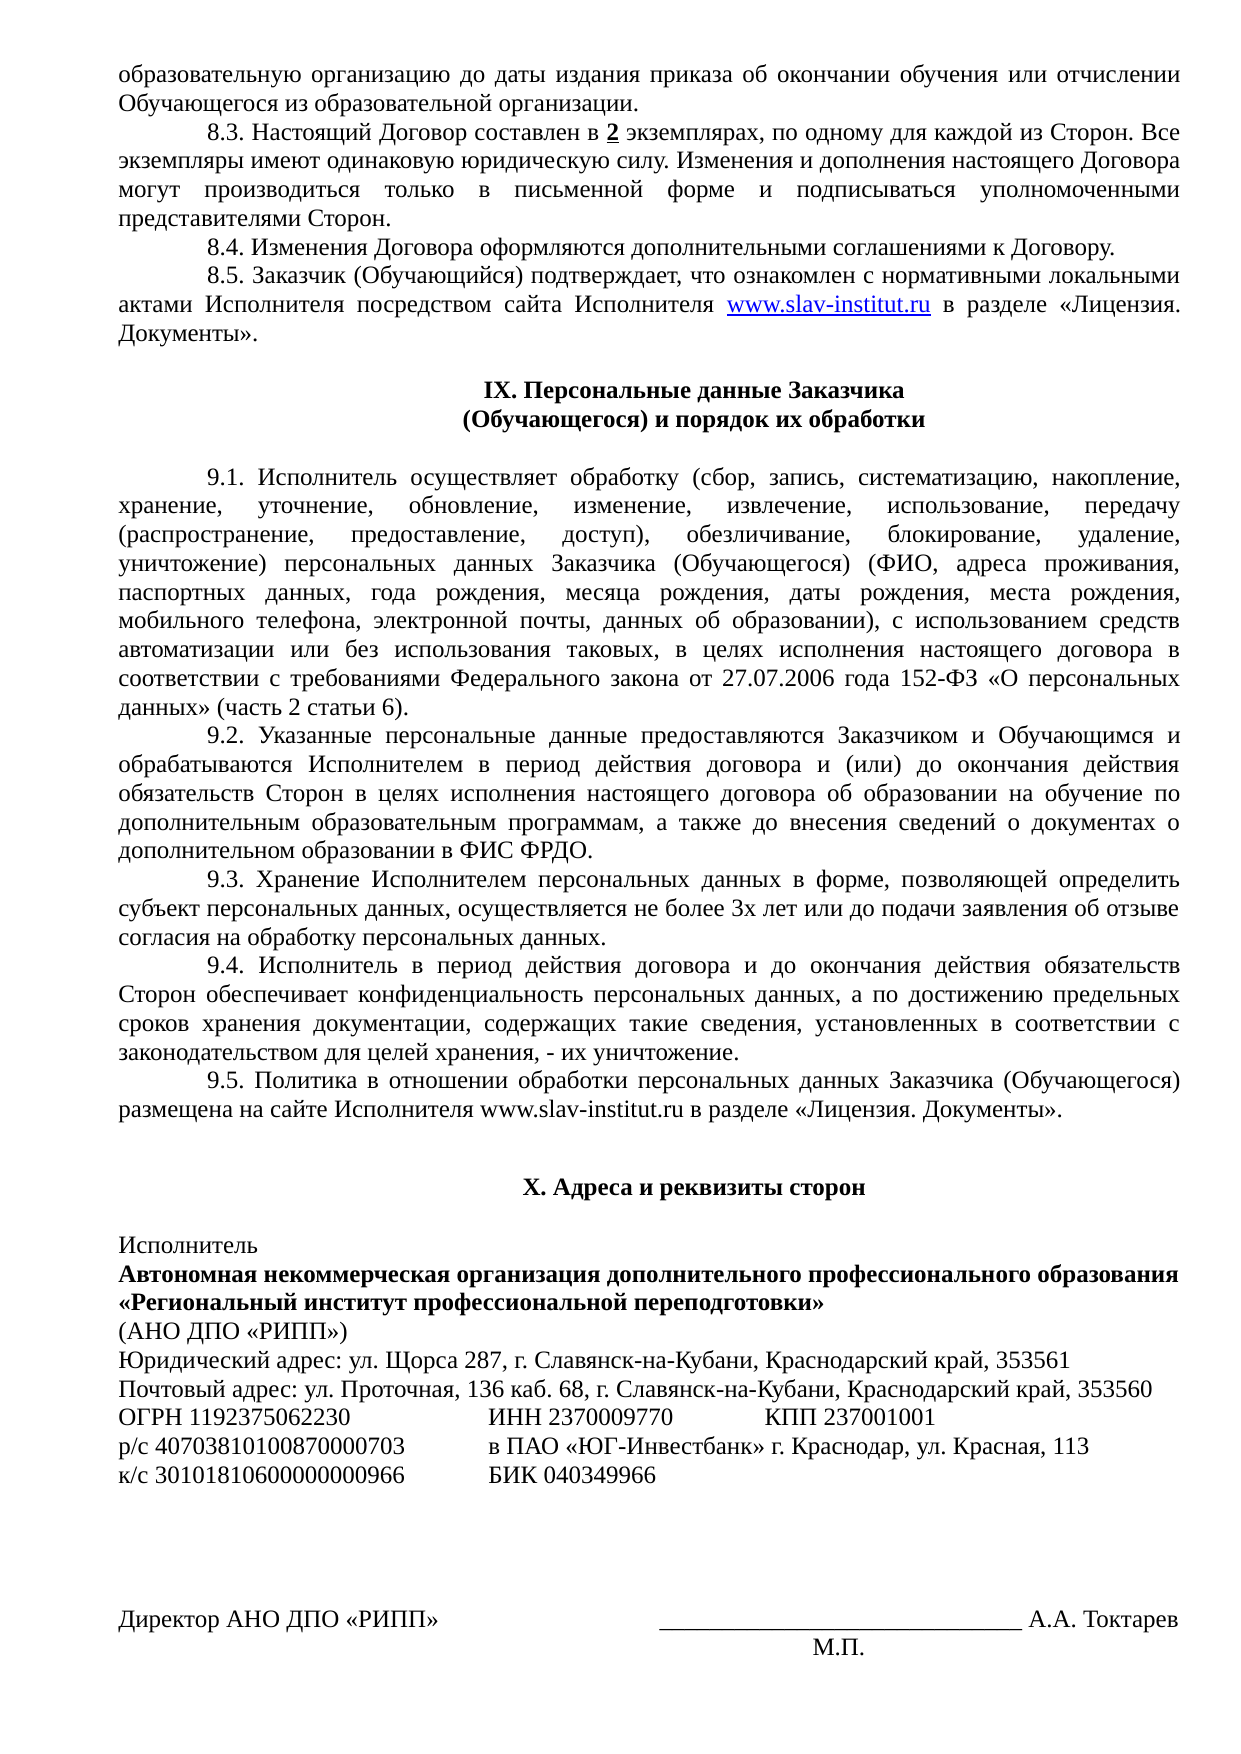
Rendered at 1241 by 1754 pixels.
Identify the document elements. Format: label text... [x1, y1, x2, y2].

text к/с 30101810600000000966 БИК 040349966 [118, 1460, 1181, 1489]
text Почтовый адрес: ул. Проточная, 136 каб. 68, г. Славянск-на-Кубани, Краснодарский край, 353560 [118, 1374, 1181, 1402]
text 9.5. Политика в отношении обработки персональных данных Заказчика (Обучающегося) размещена на сайте Исполнителя www.slav-institut.ru в разделе «Лицензия. Документы». [118, 1065, 1181, 1123]
text (АНО ДПО «РИПП») [118, 1316, 1181, 1345]
text 8.5. Заказчик (Обучающийся) подтверждает, что ознакомлен с нормативными локальными актами Исполнителя посредством сайта Исполнителя www.slav-institut.ru в разделе «Лицензия. Документы». [118, 260, 1181, 347]
text Автономная некоммерческая организация дополнительного профессионального образования «Региональный институт профессиональной переподготовки» [118, 1259, 1181, 1316]
text ОГРН 1192375062230 ИНН 2370009770 КПП 237001001 [118, 1402, 1181, 1431]
text Юридический адрес: ул. Щорса 287, г. Славянск-на-Кубани, Краснодарский край, 353561 [118, 1345, 1181, 1374]
text X. Адреса и реквизиты сторон [118, 1172, 1181, 1201]
text (Обучающегося) и порядок их обработки [118, 404, 1181, 433]
text Директор АНО ДПО «РИПП» _____________________________ А.А. Токтарев [118, 1604, 1181, 1632]
text 9.4. Исполнитель в период действия договора и до окончания действия обязательств Сторон обеспечивает конфиденциальность персональных данных, а по достижению предельных сроков хранения документации, содержащих такие сведения, установленных в соответствии с законодательством для целей хранения, - их уничтожение. [118, 950, 1181, 1065]
text р/с 40703810100870000703 в ПАО «ЮГ-Инвестбанк» г. Краснодар, ул. Красная, 113 [118, 1431, 1181, 1460]
text М.П. [767, 1632, 1181, 1661]
text 8.4. Изменения Договора оформляются дополнительными соглашениями к Договору. [118, 232, 1181, 260]
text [118, 59, 1181, 117]
text 9.1. Исполнитель осуществляет обработку (сбор, запись, систематизацию, накопление, хранение, уточнение, обновление, изменение, извлечение, использование, передачу (распространение, предоставление, доступ), обезличивание, блокирование, удаление, уничтожение) персональных данных Заказчика (Обучающегося) (ФИО, адреса проживания, паспортных данных, года рождения, месяца рождения, даты рождения, места рождения, мобильного телефона, электронной почты, данных об образовании), с использованием средств автоматизации или без использования таковых, в целях исполнения настоящего договора в соответствии с требованиями Федерального закона от 27.07.2006 года 152-ФЗ «О персональных данных» (часть 2 статьи 6). [118, 462, 1181, 720]
text IX. Персональные данные Заказчика [118, 375, 1181, 404]
text 8.3. Настоящий Договор составлен в 2 экземплярах, по одному для каждой из Сторон. Все экземпляры имеют одинаковую юридическую силу. Изменения и дополнения настоящего Договора могут производиться только в письменной форме и подписываться уполномоченными представителями Сторон. [118, 117, 1181, 232]
text 9.3. Хранение Исполнителем персональных данных в форме, позволяющей определить субъект персональных данных, осуществляется не более 3х лет или до подачи заявления об отзыве согласия на обработку персональных данных. [118, 864, 1181, 950]
text 9.2. Указанные персональные данные предоставляются Заказчиком и Обучающимся и обрабатываются Исполнителем в период действия договора и (или) до окончания действия обязательств Сторон в целях исполнения настоящего договора об образовании на обучение по дополнительным образовательным программам, а также до внесения сведений о документах о дополнительном образовании в ФИС ФРДО. [118, 720, 1181, 864]
text Исполнитель [118, 1230, 1181, 1259]
